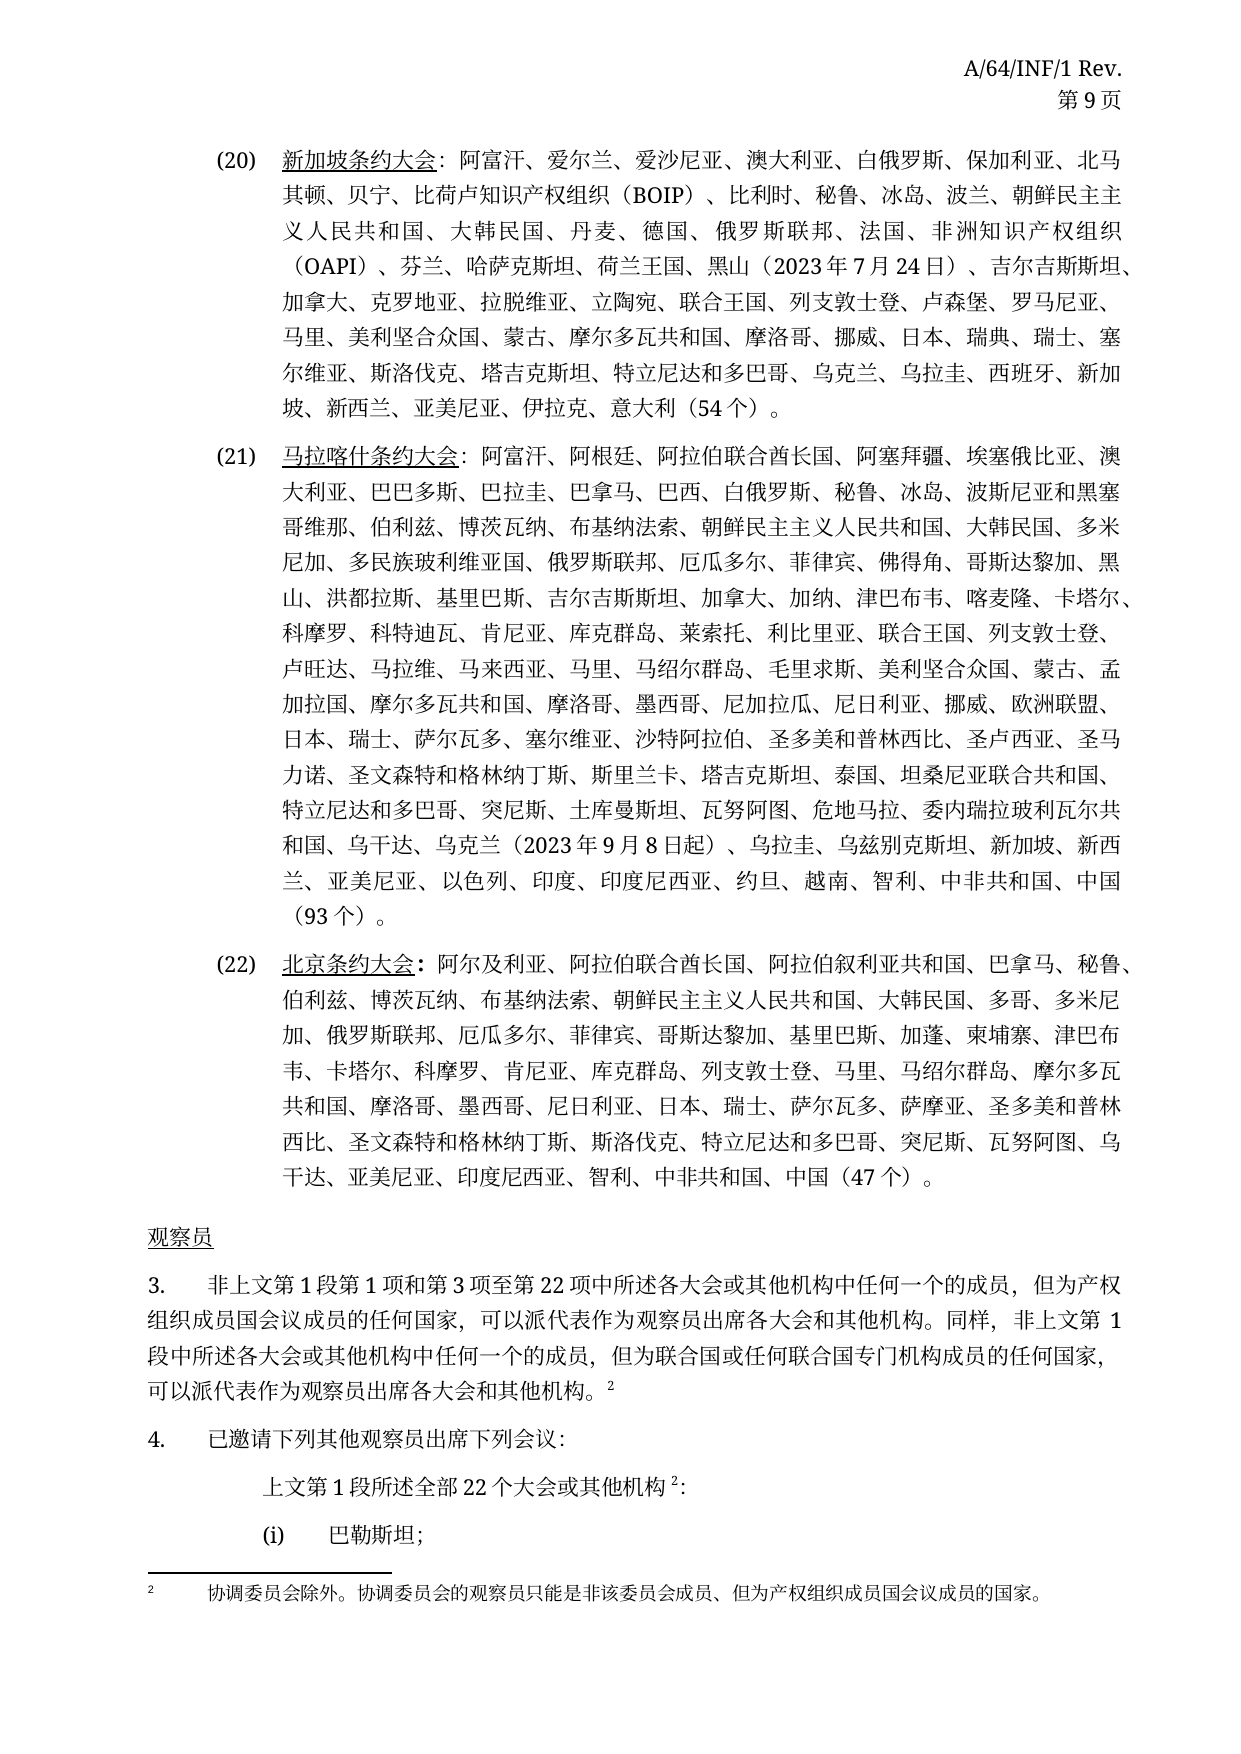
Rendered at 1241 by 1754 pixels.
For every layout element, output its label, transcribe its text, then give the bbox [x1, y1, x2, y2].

subtitle 观察员 [148, 1217, 1122, 1252]
text 4. 已邀请下列其他观察员出席下列会议： [148, 1419, 1122, 1454]
text (i) 巴勒斯坦； [262, 1514, 1122, 1550]
text 3. 非上文第1段第1项和第3项至第22项中所述各大会或其他机构中任何一个的成员，但为产权组织成员国会议成员的任何国家，可以派代表作为观察员出席各大会和其他机构。同样，非上文第1段中所述各大会或其他机构中任何一个的成员，但为联合国或任何联合国专门机构成员的任何国家，可以派代表作为观察员出席各大会和其他机构。 [148, 1264, 1122, 1406]
text (22) 北京条约大会：阿尔及利亚、阿拉伯联合酋长国、阿拉伯叙利亚共和国、巴拿马、秘鲁、伯利兹、博茨瓦纳、布基纳法索、朝鲜民主主义人民共和国、大韩民国、多哥、多米尼加、俄罗斯联邦、厄瓜多尔、菲律宾、哥斯达黎加、基里巴斯、加蓬、柬埔寨、津巴布韦、卡塔尔、科摩罗、肯尼亚、库克群岛、列支敦士登、马里、马绍尔群岛、摩尔多瓦共和国、摩洛哥、墨西哥、尼日利亚、日本、瑞士、萨尔瓦多、萨摩亚、圣多美和普林西比、圣文森特和格林纳丁斯、斯洛伐克、特立尼达和多巴哥、突尼斯、瓦努阿图、乌干达、亚美尼亚、印度尼西亚、智利、中非共和国、中国（47个）。 [216, 944, 1122, 1192]
text (20) 新加坡条约大会：阿富汗、爱尔兰、爱沙尼亚、澳大利亚、白俄罗斯、保加利亚、北马其顿、贝宁、比荷卢知识产权组织（BOIP）、比利时、秘鲁、冰岛、波兰、朝鲜民主主义人民共和国、大韩民国、丹麦、德国、俄罗斯联邦、法国、非洲知识产权组织（OAPI）、芬兰、哈萨克斯坦、荷兰王国、黑山（2023年7月24日）、吉尔吉斯斯坦、加拿大、克罗地亚、拉脱维亚、立陶宛、联合王国、列支敦士登、卢森堡、罗马尼亚、马里、美利坚合众国、蒙古、摩尔多瓦共和国、摩洛哥、挪威、日本、瑞典、瑞士、塞尔维亚、斯洛伐克、塔吉克斯坦、特立尼达和多巴哥、乌克兰、乌拉圭、西班牙、新加坡、新西兰、亚美尼亚、伊拉克、意大利（54个）。 [216, 139, 1122, 423]
text 上文第1段所述全部22个大会或其他机构2： [262, 1467, 1122, 1502]
text (21) 马拉喀什条约大会：阿富汗、阿根廷、阿拉伯联合酋长国、阿塞拜疆、埃塞俄比亚、澳大利亚、巴巴多斯、巴拉圭、巴拿马、巴西、白俄罗斯、秘鲁、冰岛、波斯尼亚和黑塞哥维那、伯利兹、博茨瓦纳、布基纳法索、朝鲜民主主义人民共和国、大韩民国、多米尼加、多民族玻利维亚国、俄罗斯联邦、厄瓜多尔、菲律宾、佛得角、哥斯达黎加、黑山、洪都拉斯、基里巴斯、吉尔吉斯斯坦、加拿大、加纳、津巴布韦、喀麦隆、卡塔尔、科摩罗、科特迪瓦、肯尼亚、库克群岛、莱索托、利比里亚、联合王国、列支敦士登、卢旺达、马拉维、马来西亚、马里、马绍尔群岛、毛里求斯、美利坚合众国、蒙古、孟加拉国、摩尔多瓦共和国、摩洛哥、墨西哥、尼加拉瓜、尼日利亚、挪威、欧洲联盟、日本、瑞士、萨尔瓦多、塞尔维亚、沙特阿拉伯、圣多美和普林西比、圣卢西亚、圣马力诺、圣文森特和格林纳丁斯、斯里兰卡、塔吉克斯坦、泰国、坦桑尼亚联合共和国、特立尼达和多巴哥、突尼斯、土库曼斯坦、瓦努阿图、危地马拉、委内瑞拉玻利瓦尔共和国、乌干达、乌克兰（2023年9月8日起）、乌拉圭、乌兹别克斯坦、新加坡、新西兰、亚美尼亚、以色列、印度、印度尼西亚、约旦、越南、智利、中非共和国、中国（93个）。 [216, 435, 1122, 931]
